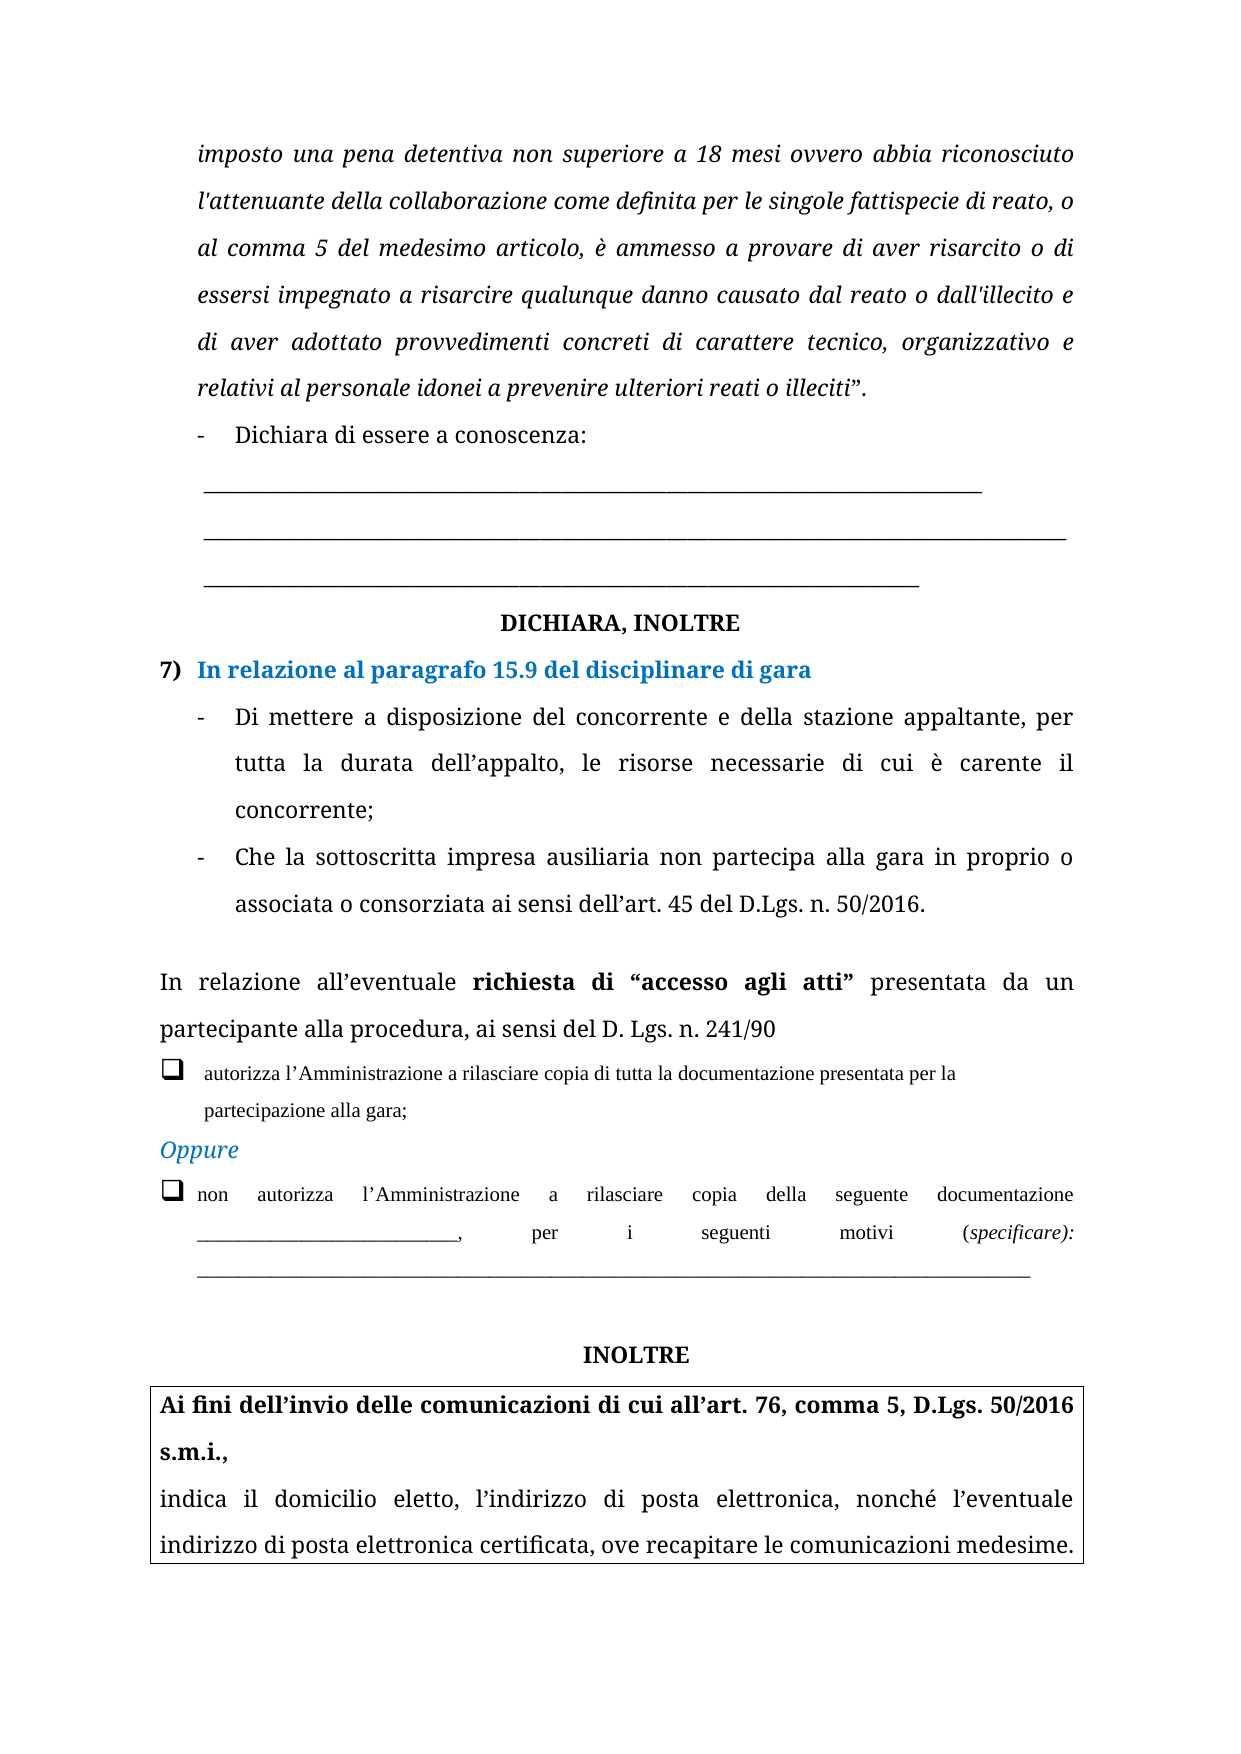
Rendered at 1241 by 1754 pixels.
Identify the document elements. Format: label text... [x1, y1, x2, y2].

text DICHIARA, INOLTRE [159, 607, 1081, 638]
text indica il domicilio eletto, l’indirizzo di posta elettronica, nonché l’eventuale indirizzo di posta elettronica certificata, ove recapitare le comunicazioni medesime. [151, 1479, 1083, 1563]
list Dichiara di essere a conoscenza: [197, 419, 1075, 450]
text Ai fini dell’invio delle comunicazioni di cui all’art. 76, comma 5, D.Lgs. 50/2016 s.m.i., [151, 1387, 1083, 1467]
list non autorizza l’Amministrazione a rilasciare copia della seguente documentazione _________________________, per i seguenti motivi (specificare): ________________________________________________________________________________ [159, 1181, 1075, 1280]
list In relazione al paragrafo 15.9 del disciplinare di gara [159, 653, 1075, 685]
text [197, 138, 1075, 403]
list autorizza l’Amministrazione a rilasciare copia di tutta la documentazione presentata per la partecipazione alla gara; [159, 1060, 1081, 1122]
text In relazione all’eventuale richiesta di “accesso agli atti” presentata da un partecipante alla procedura, ai sensi del D. Lgs. n. 241/90 [159, 966, 1075, 1044]
text __________________________________________________________________________ ______________________________________________________________________________________________________________________________________________________ [204, 466, 1075, 591]
list Che la sottoscritta impresa ausiliaria non partecipa alla gara in proprio o associata o consorziata ai sensi dell’art. 45 del D.Lgs. n. 50/2016. [197, 841, 1075, 919]
text INOLTRE [197, 1339, 1075, 1370]
text Oppure [159, 1134, 1081, 1166]
list Di mettere a disposizione del concorrente e della stazione appaltante, per tutta la durata dell’appalto, le risorse necessarie di cui è carente il concorrente; [197, 700, 1075, 825]
